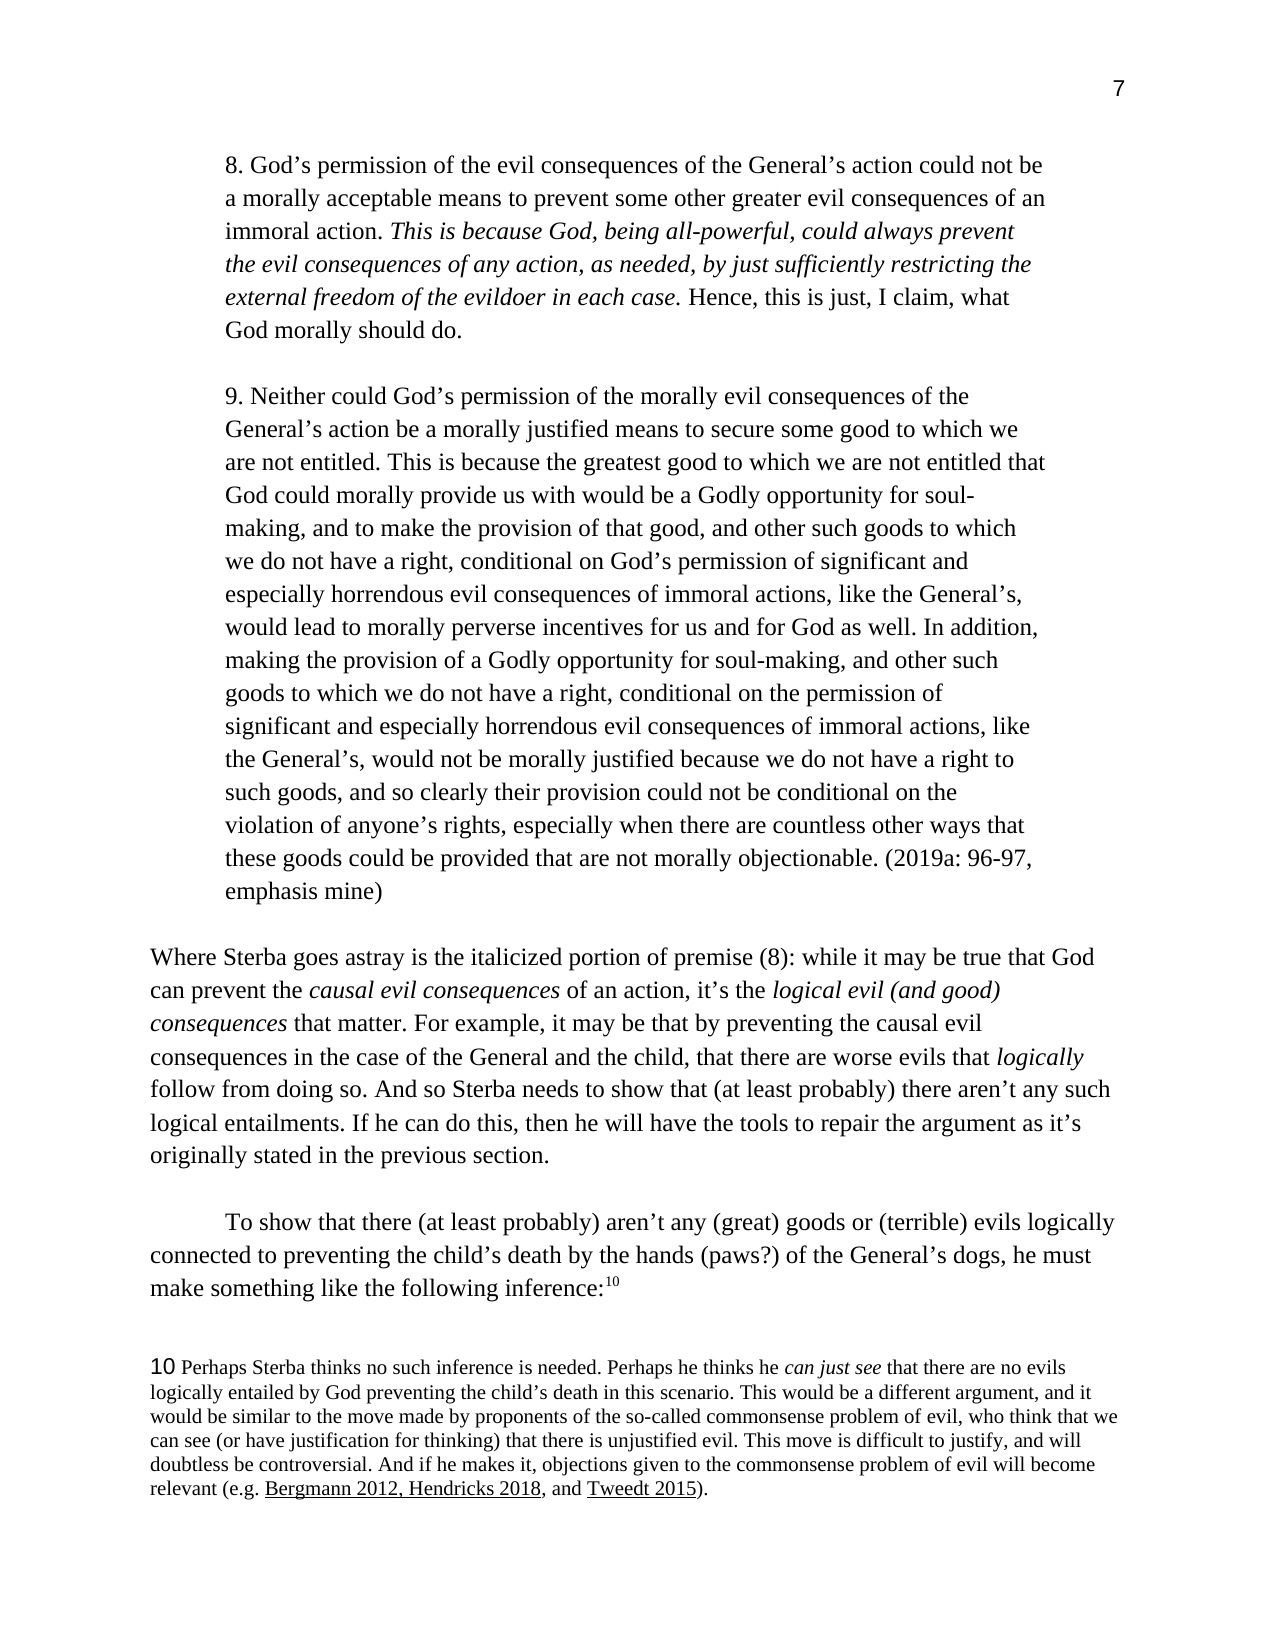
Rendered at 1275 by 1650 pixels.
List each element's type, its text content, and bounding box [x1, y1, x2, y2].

text To show that there (at least probably) aren’t any (great) goods or (terrible) evils logically connected to preventing the child’s death by the hands (paws?) of the General’s dogs, he must make something like the following inference: [150, 1207, 1125, 1301]
text Where Sterba goes astray is the italicized portion of premise (8): while it may be true that God can prevent the causal evil consequences of an action, it’s the logical evil (and good) consequences that matter. For example, it may be that by preventing the causal evil consequences in the case of the General and the child, that there are worse evils that logically follow from doing so. And so Sterba needs to show that (at least probably) there aren’t any such logical entailments. If he can do this, then he will have the tools to repair the argument as it’s originally stated in the previous section. [150, 942, 1125, 1169]
text 8. God’s permission of the evil consequences of the General’s action could not be a morally acceptable means to prevent some other greater evil consequences of an immoral action. This is because God, being all-powerful, could always prevent the evil consequences of any action, as needed, by just sufficiently restricting the external freedom of the evildoer in each case. Hence, this is just, I claim, what God morally should do. [225, 150, 1050, 344]
text 9. Neither could God’s permission of the morally evil consequences of the General’s action be a morally justified means to secure some good to which we are not entitled. This is because the greatest good to which we are not entitled that God could morally provide us with would be a Godly opportunity for soul-making, and to make the provision of that good, and other such goods to which we do not have a right, conditional on God’s permission of significant and especially horrendous evil consequences of immoral actions, like the General’s, would lead to morally perverse incentives for us and for God as well. In addition, making the provision of a Godly opportunity for soul-making, and other such goods to which we do not have a right, conditional on the permission of significant and especially horrendous evil consequences of immoral actions, like the General’s, would not be morally justified because we do not have a right to such goods, and so clearly their provision could not be conditional on the violation of anyone’s rights, especially when there are countless other ways that these goods could be provided that are not morally objectionable. (2019a: 96-97, emphasis mine) [225, 381, 1050, 905]
